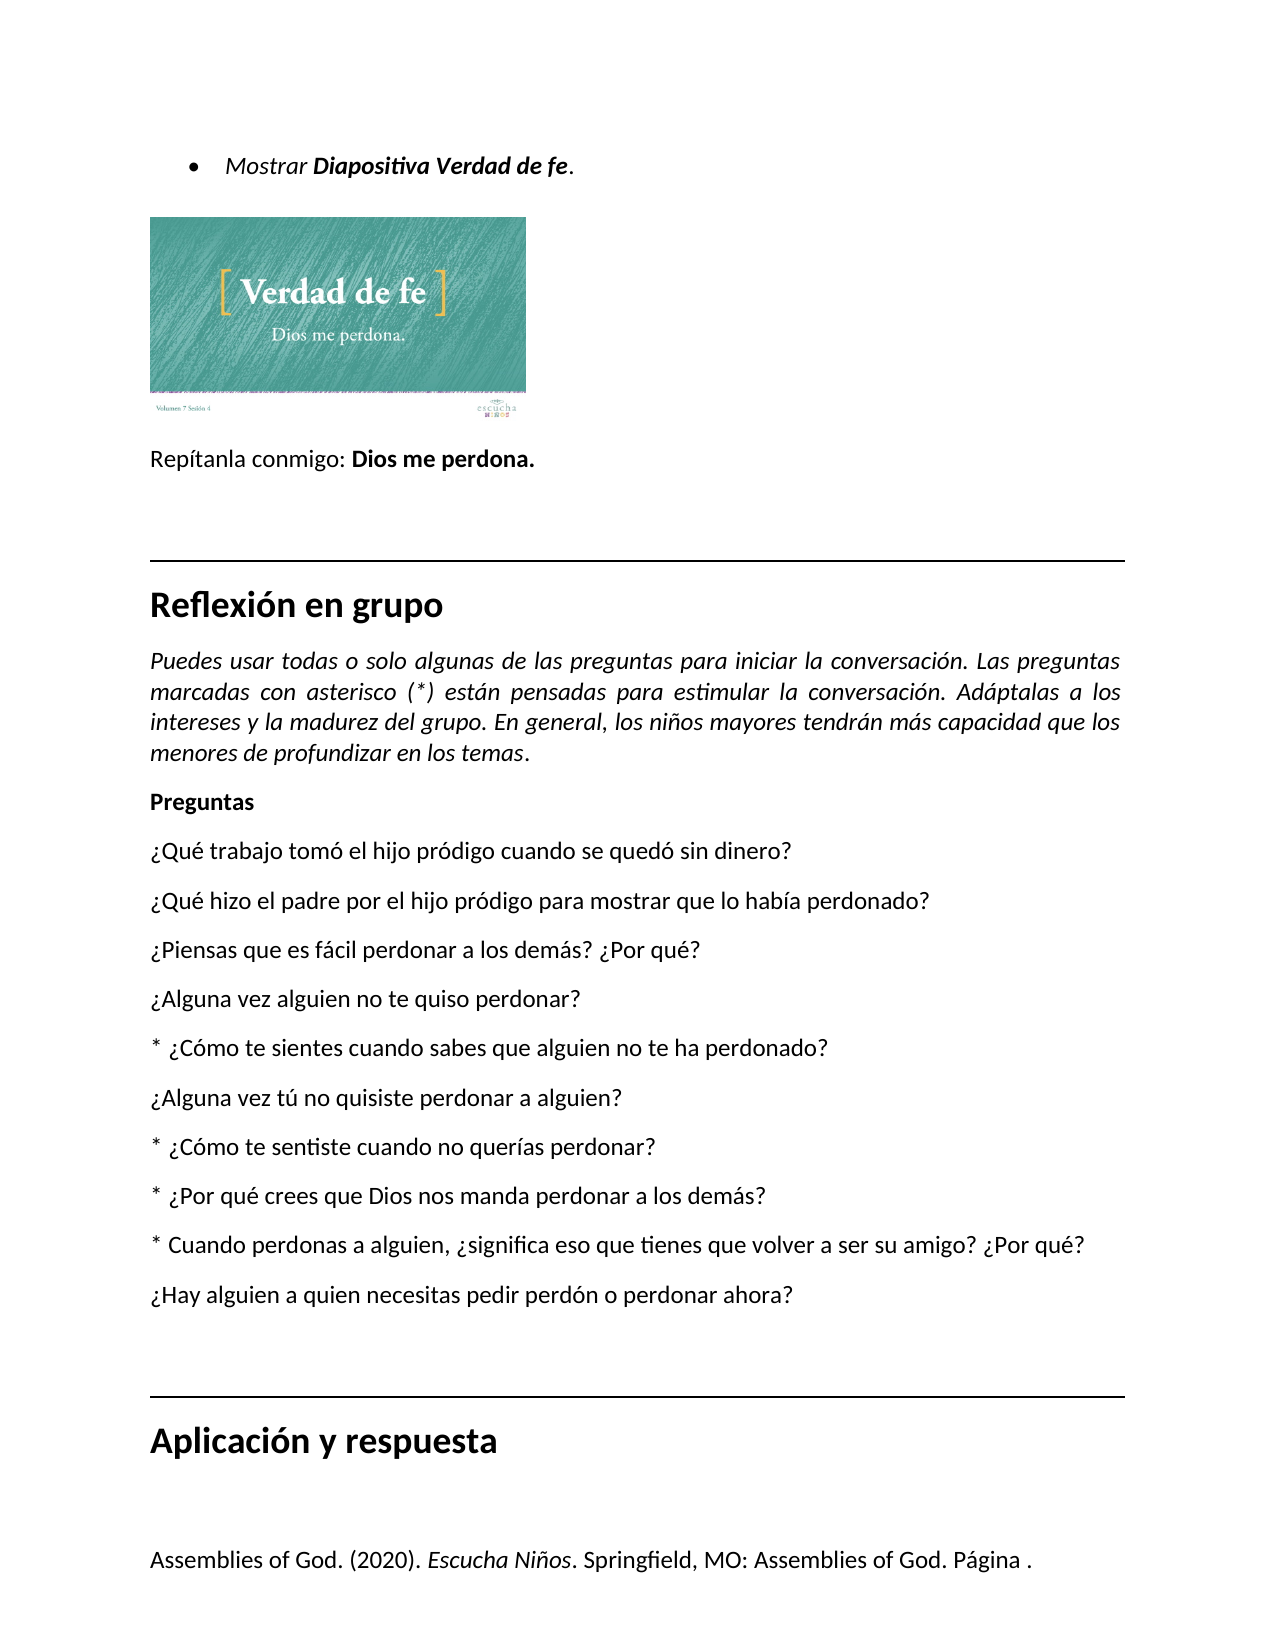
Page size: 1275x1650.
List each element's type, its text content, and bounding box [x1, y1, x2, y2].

text ¿Qué hizo el padre por el hijo pródigo para mostrar que lo había perdonado? [150, 885, 1125, 915]
text * ¿Cómo te sentiste cuando no querías perdonar? [150, 1131, 1125, 1162]
text * ¿Por qué crees que Dios nos manda perdonar a los demás? [150, 1180, 1125, 1211]
text ¿Alguna vez tú no quisiste perdonar a alguien? [150, 1082, 1125, 1112]
text ¿Piensas que es fácil perdonar a los demás? ¿Por qué? [150, 934, 1125, 964]
text Puedes usar todas o solo algunas de las preguntas para iniciar la conversación. Las preguntas marcadas con asterisco (*) están pensadas para estimular la conversación. Adáptalas a los intereses y la madurez del grupo. En general, los niños mayores tendrán más capacidad que los menores de profundizar en los temas. [150, 645, 1125, 767]
text Aplicación y respuesta [150, 1417, 1125, 1463]
text * ¿Cómo te sientes cuando sabes que alguien no te ha perdonado? [150, 1033, 1125, 1063]
text * Cuando perdonas a alguien, ¿significa eso que tienes que volver a ser su amigo? ¿Por qué? [150, 1230, 1125, 1260]
text ¿Qué trabajo tomó el hijo pródigo cuando se quedó sin dinero? [150, 836, 1125, 866]
text Preguntas [150, 786, 1125, 817]
text Repítanla conmigo: Dios me perdona. [150, 443, 1125, 473]
text Reflexión en grupo [150, 581, 1125, 627]
text ¿Alguna vez alguien no te quiso perdonar? [150, 983, 1125, 1014]
text • Mostrar Diapositiva Verdad de fe. [187, 150, 1125, 181]
text ¿Hay alguien a quien necesitas pedir perdón o perdonar ahora? [150, 1279, 1125, 1309]
picture [150, 217, 526, 424]
